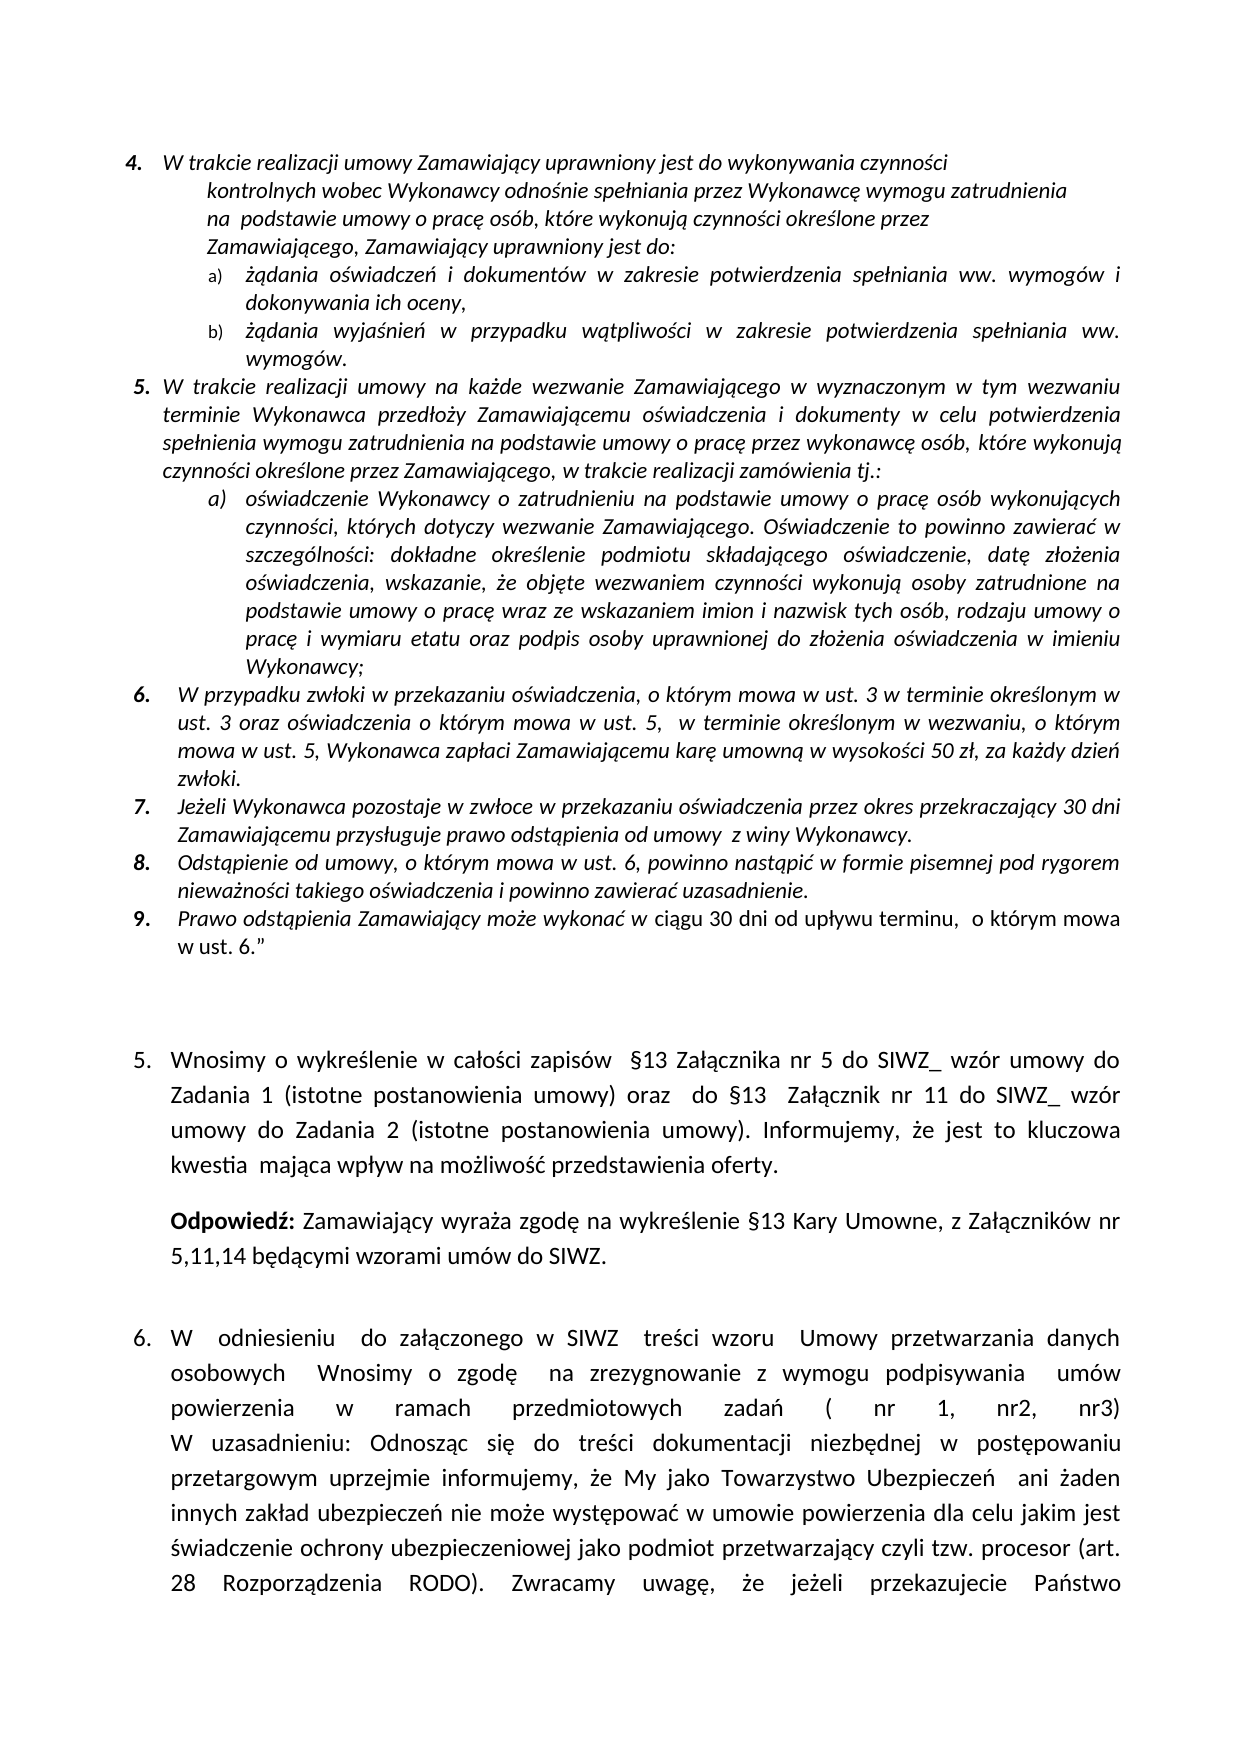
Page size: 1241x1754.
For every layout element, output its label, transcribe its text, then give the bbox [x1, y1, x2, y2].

list W przypadku zwłoki w przekazaniu oświadczenia, o którym mowa w ust. 3 w terminie określonym w ust. 3 oraz oświadczenia o którym mowa w ust. 5, w terminie określonym w wezwaniu, o którym mowa w ust. 5, Wykonawca zapłaci Zamawiającemu karę umowną w wysokości 50 zł, za każdy dzień zwłoki. [133, 680, 1122, 792]
list oświadczenie Wykonawcy o zatrudnieniu na podstawie umowy o pracę osób wykonujących czynności, których dotyczy wezwanie Zamawiającego. Oświadczenie to powinno zawierać w szczególności: dokładne określenie podmiotu składającego oświadczenie, datę złożenia oświadczenia, wskazanie, że objęte wezwaniem czynności wykonują osoby zatrudnione na podstawie umowy o pracę wraz ze wskazaniem imion i nazwisk tych osób, rodzaju umowy o pracę i wymiaru etatu oraz podpis osoby uprawnionej do złożenia oświadczenia w imieniu Wykonawcy; [208, 484, 1122, 680]
list W trakcie realizacji umowy na każde wezwanie Zamawiającego w wyznaczonym w tym wezwaniu terminie Wykonawca przedłoży Zamawiającemu oświadczenia i dokumenty w celu potwierdzenia spełnienia wymogu zatrudnienia na podstawie umowy o pracę przez wykonawcę osób, które wykonują czynności określone przez Zamawiającego, w trakcie realizacji zamówienia tj.: [133, 372, 1122, 484]
list żądania oświadczeń i dokumentów w zakresie potwierdzenia spełniania ww. wymogów i dokonywania ich oceny, [208, 260, 1122, 316]
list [133, 1322, 1122, 1598]
list Prawo odstąpienia Zamawiający może wykonać w ciągu 30 dni od upływu terminu, o którym mowa w ust. 6.” [133, 904, 1122, 960]
list Odstąpienie od umowy, o którym mowa w ust. 6, powinno nastąpić w formie pisemnej pod rygorem nieważności takiego oświadczenia i powinno zawierać uzasadnienie. [133, 848, 1122, 904]
list Wnosimy o wykreślenie w całości zapisów §13 Załącznika nr 5 do SIWZ_ wzór umowy do Zadania 1 (istotne postanowienia umowy) oraz do §13 Załącznik nr 11 do SIWZ_ wzór umowy do Zadania 2 (istotne postanowienia umowy). Informujemy, że jest to kluczowa kwestia mająca wpływ na możliwość przedstawienia oferty. [133, 1044, 1122, 1180]
list W trakcie realizacji umowy Zamawiający uprawniony jest do wykonywania czynności kontrolnych wobec Wykonawcy odnośnie spełniania przez Wykonawcę wymogu zatrudnienia na podstawie umowy o pracę osób, które wykonują czynności określone przez Zamawiającego, Zamawiający uprawniony jest do: [125, 148, 1122, 260]
list żądania wyjaśnień w przypadku wątpliwości w zakresie potwierdzenia spełniania ww. wymogów. [208, 316, 1122, 372]
list Jeżeli Wykonawca pozostaje w zwłoce w przekazaniu oświadczenia przez okres przekraczający 30 dni Zamawiającemu przysługuje prawo odstąpienia od umowy z winy Wykonawcy. [133, 792, 1122, 848]
text Odpowiedź: Zamawiający wyraża zgodę na wykreślenie §13 Kary Umowne, z Załączników nr 5,11,14 będącymi wzorami umów do SIWZ. [170, 1205, 1122, 1271]
